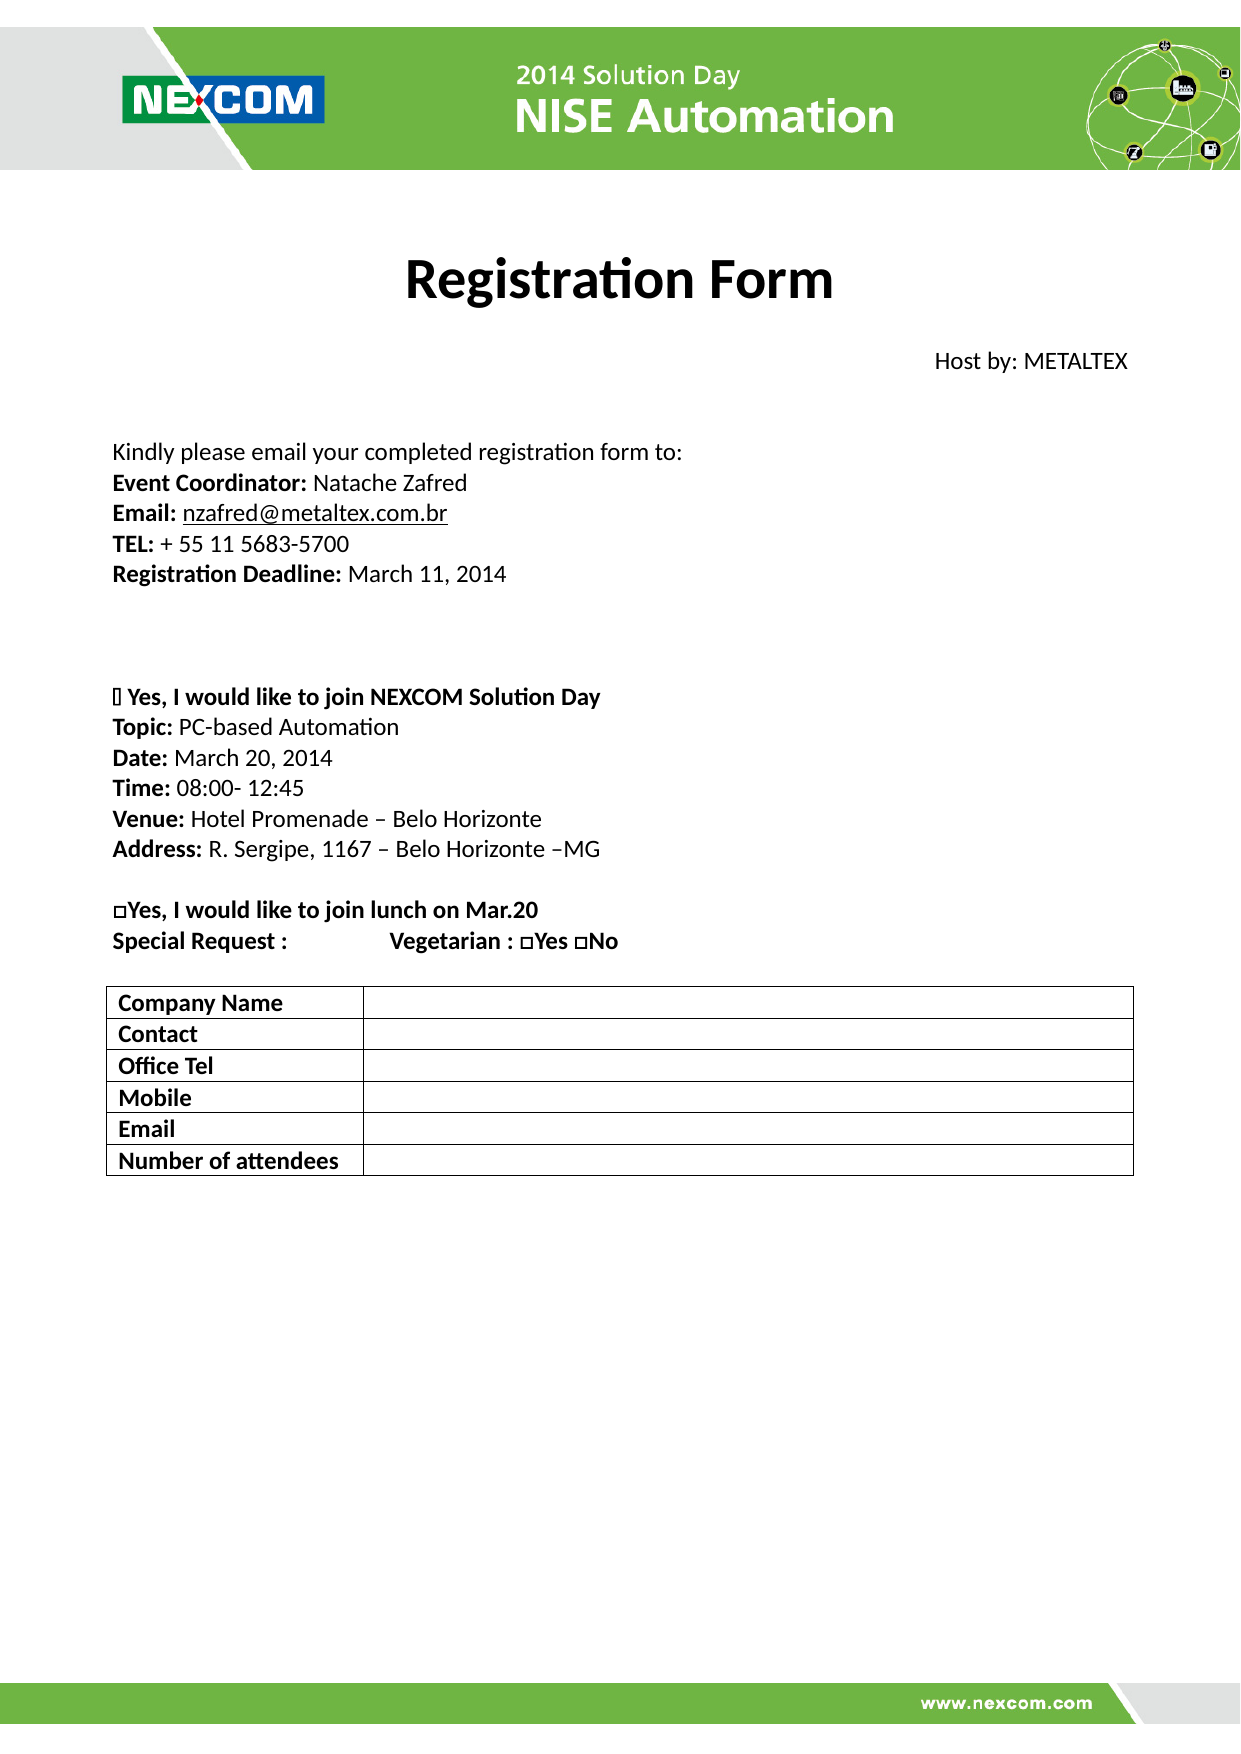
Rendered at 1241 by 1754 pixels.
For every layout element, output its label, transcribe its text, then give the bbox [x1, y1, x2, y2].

table_cell Office Tel [107, 1050, 363, 1081]
text Event Coordinator: Natache Zafred [112, 467, 1071, 498]
table_cell [364, 1145, 1133, 1175]
text Topic: PC-based Automation [112, 711, 1071, 742]
table_cell [364, 1050, 1133, 1081]
picture [0, 1683, 1241, 1724]
text Special Request : Vegetarian : □Yes □No [112, 925, 1071, 955]
text Time: 08:00- 12:45 [112, 772, 1071, 803]
text Email: nzafred@metaltex.com.br [112, 498, 1071, 528]
text TEL: + 55 11 5683-5700 [112, 528, 1071, 559]
text Host by: METALTEX [112, 345, 1128, 376]
table_cell [364, 1019, 1133, 1049]
table_cell [364, 1113, 1133, 1144]
text Yes, I would like to join NEXCOM Solution Day [112, 681, 1071, 711]
text Date: March 20, 2014 [112, 742, 1071, 772]
table_cell Contact [107, 1019, 363, 1049]
picture [0, 27, 1241, 170]
text Registration Deadline: March 11, 2014 [112, 559, 1071, 589]
table_cell Email [107, 1113, 363, 1144]
table_cell [364, 1082, 1133, 1112]
table_cell Mobile [107, 1082, 363, 1112]
table_header [364, 987, 1133, 1017]
text Kindly please email your completed registration form to: [112, 437, 1071, 467]
table_cell Number of attendees [107, 1145, 363, 1175]
text Registration Form [112, 239, 1128, 314]
text Venue: Hotel Promenade – Belo Horizonte [112, 803, 1071, 833]
table_header Company Name [107, 987, 363, 1017]
text □Yes, I would like to join lunch on Mar.20 [112, 894, 1071, 925]
text Address: R. Sergipe, 1167 – Belo Horizonte –MG [112, 833, 1071, 864]
